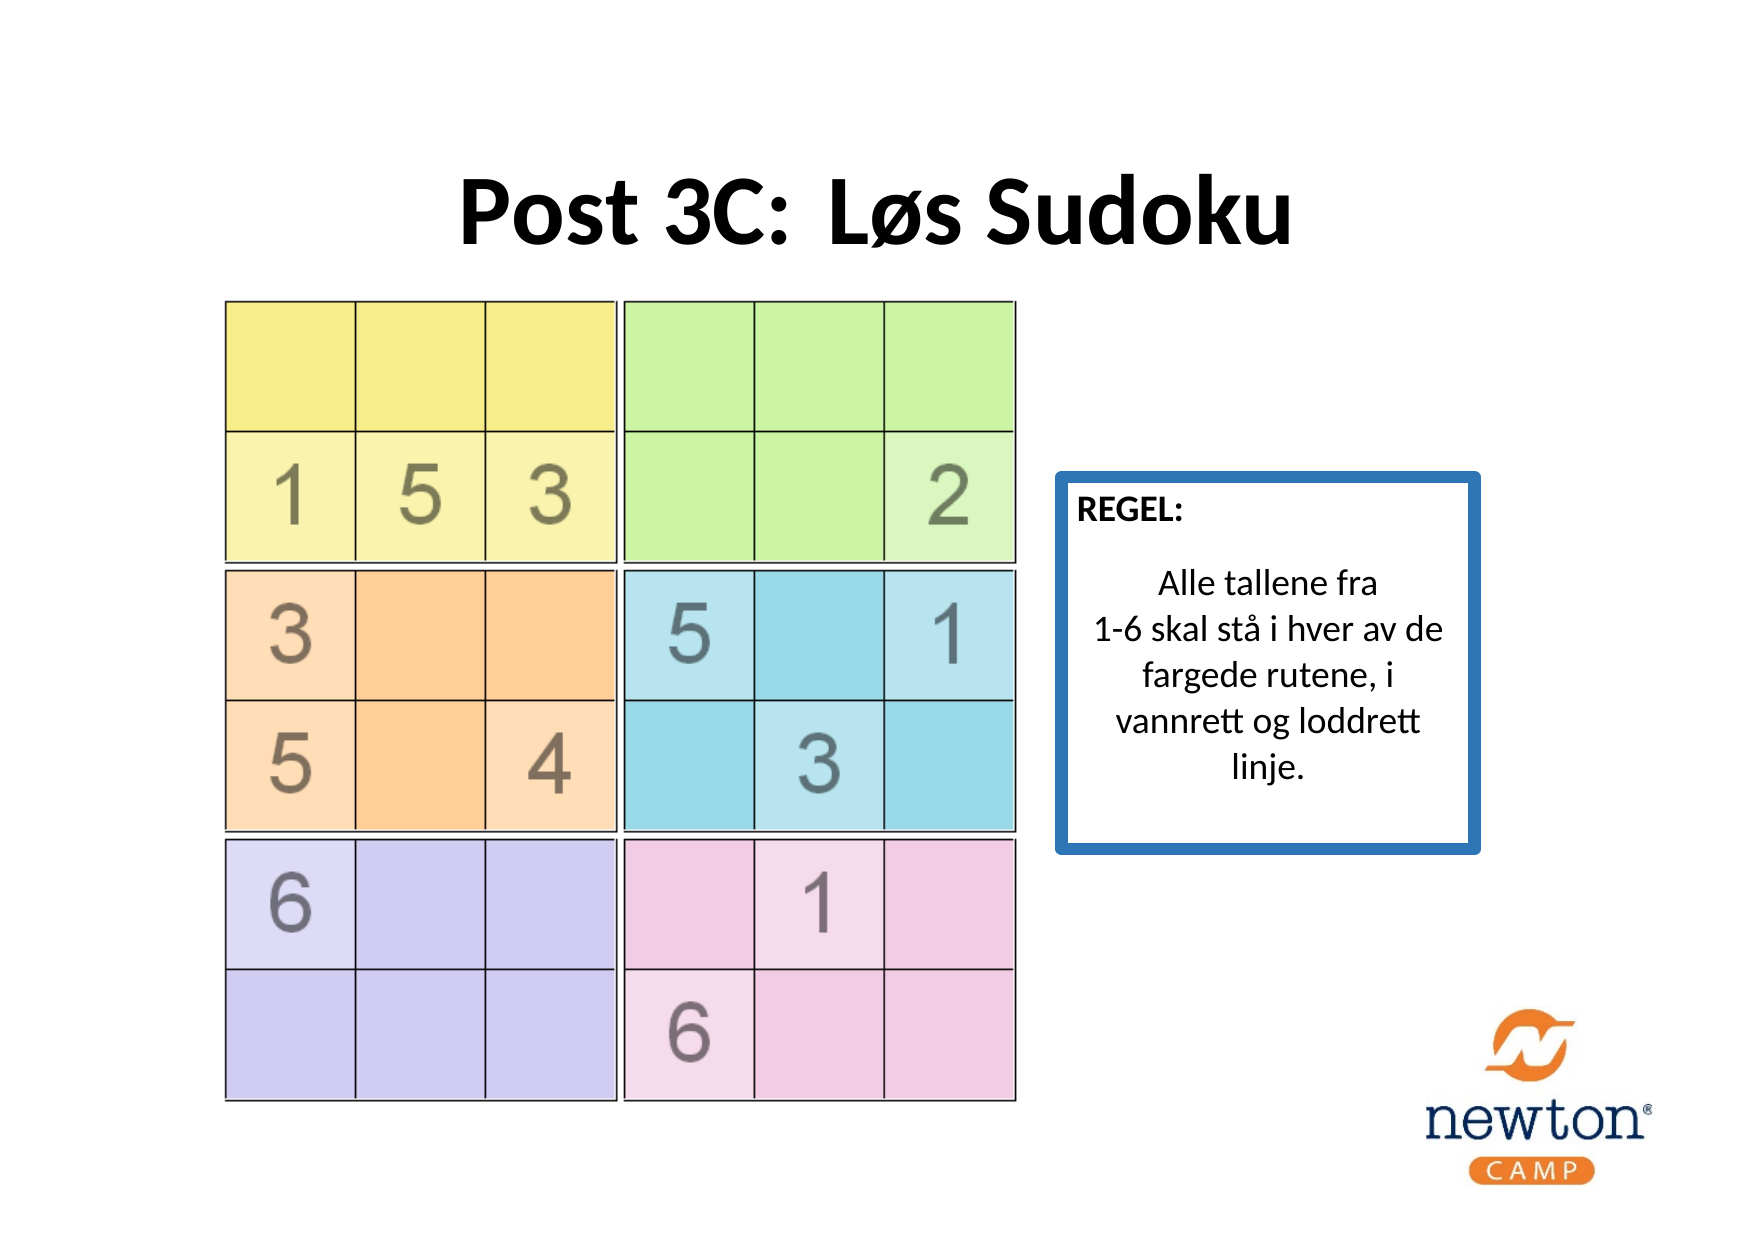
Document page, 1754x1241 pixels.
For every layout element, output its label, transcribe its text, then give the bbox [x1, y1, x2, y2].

picture [219, 295, 1023, 1104]
picture [1423, 1006, 1652, 1184]
text Post 3C: Løs Sudoku [148, 148, 1606, 270]
